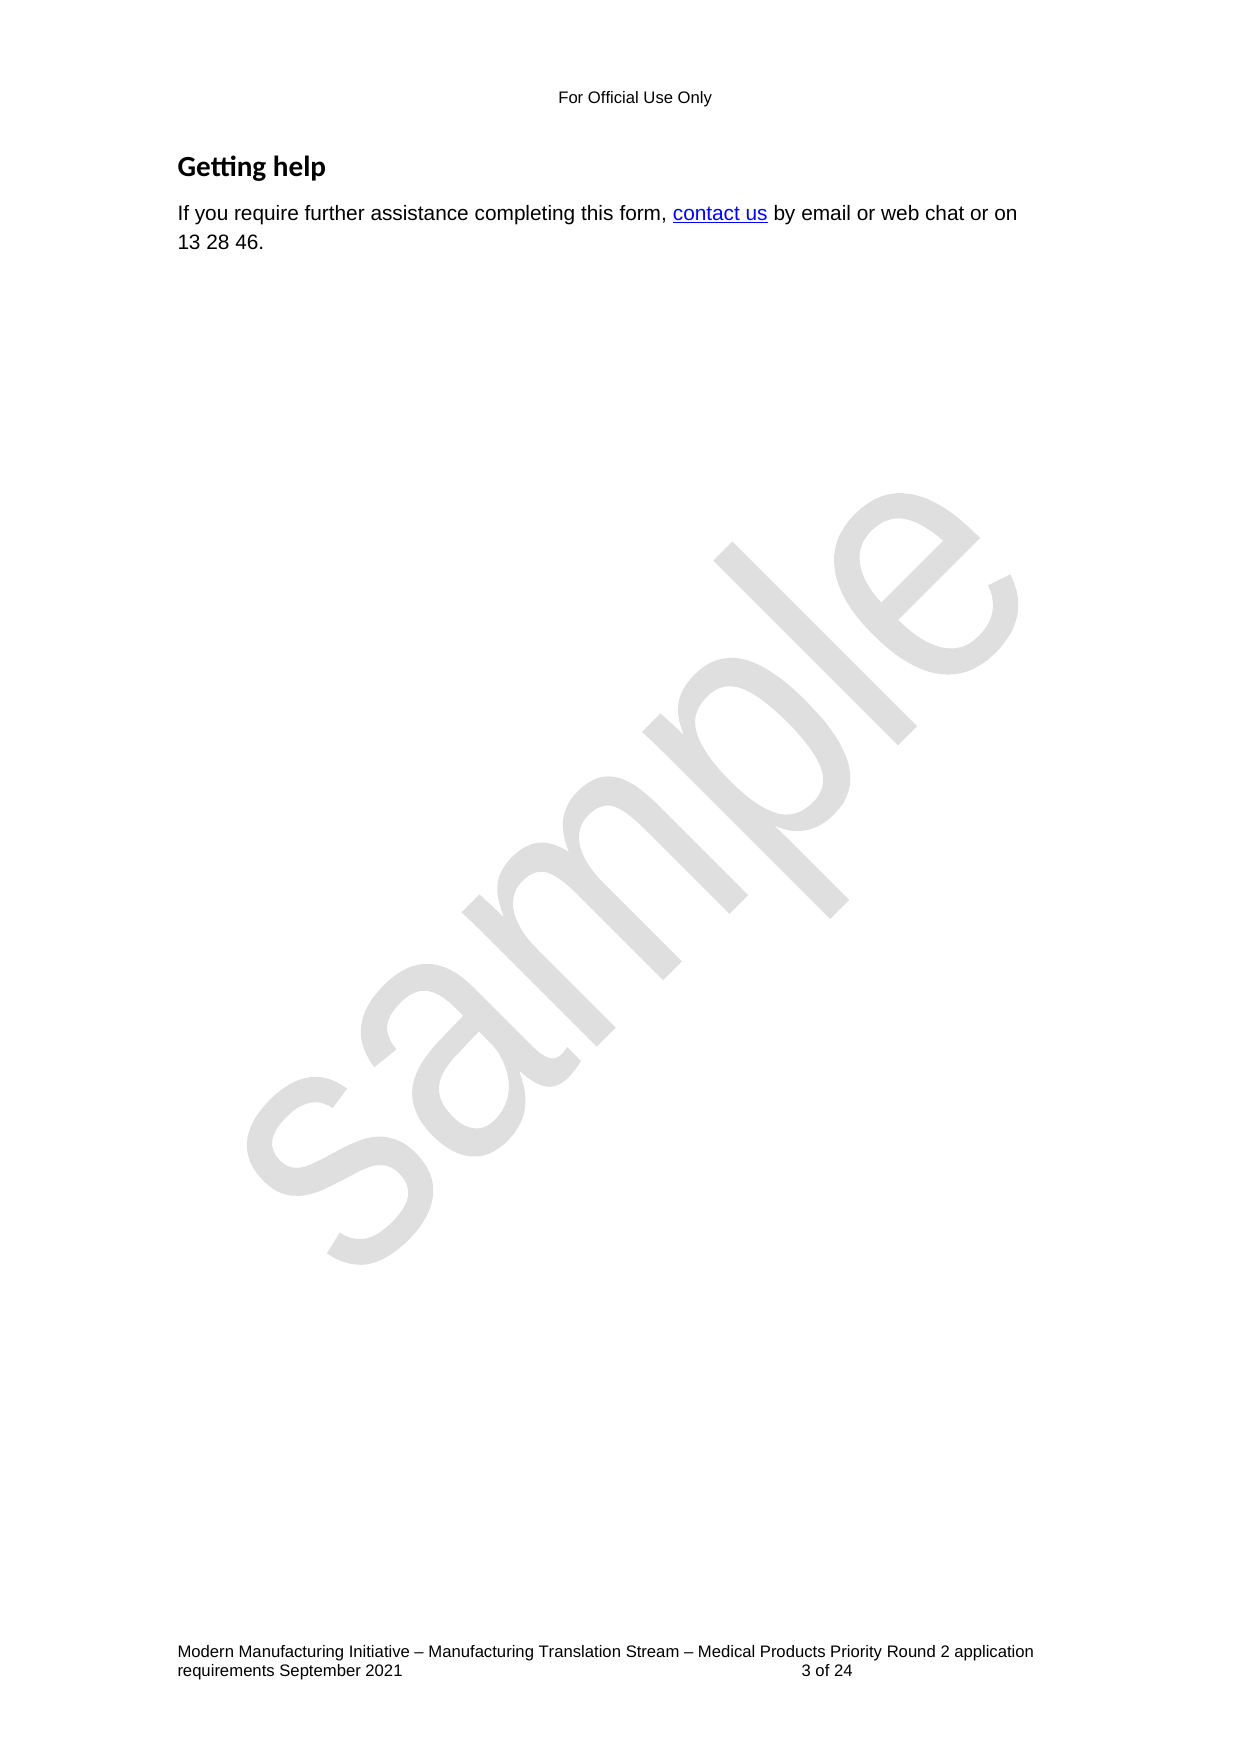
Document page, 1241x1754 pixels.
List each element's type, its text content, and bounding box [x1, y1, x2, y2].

subtitle Getting help [177, 148, 1092, 183]
text If you require further assistance completing this form, contact us by email or web chat or on 13 28 46. [177, 196, 1092, 254]
